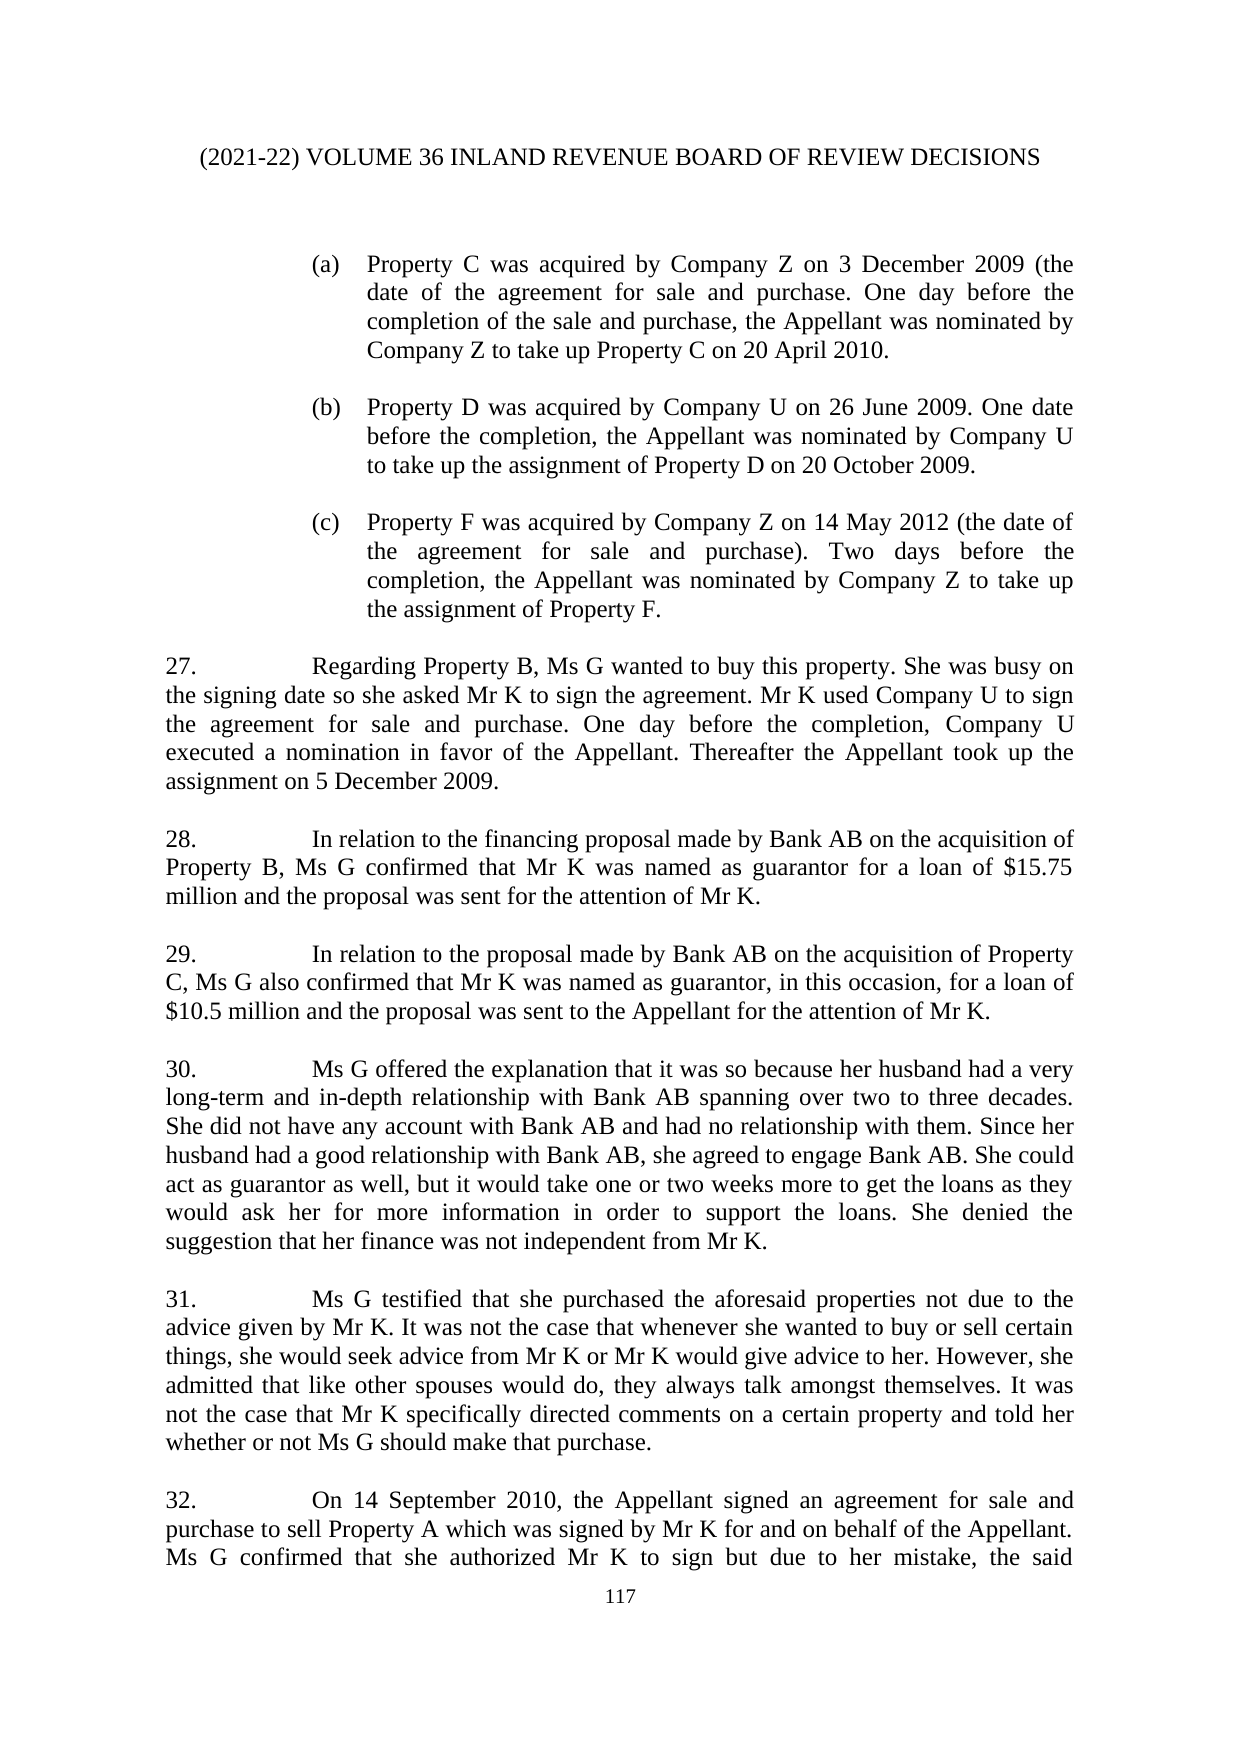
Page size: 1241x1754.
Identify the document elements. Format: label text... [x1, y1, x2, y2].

list Regarding Property B, Ms G wanted to buy this property. She was busy on the signing date so she asked Mr K to sign the agreement. Mr K used Company U to sign the agreement for sale and purchase. One day before the completion, Company U executed a nomination in favor of the Appellant. Thereafter the Appellant took up the assignment on 5 December 2009. [165, 651, 1075, 795]
list Property C was acquired by Company Z on 3 December 2009 (the date of the agreement for sale and purchase. One day before the completion of the sale and purchase, the Appellant was nominated by Company Z to take up Property C on 20 April 2010. [312, 249, 1075, 364]
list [165, 1485, 1075, 1571]
list Ms G offered the explanation that it was so because her husband had a very long-term and in-depth relationship with Bank AB spanning over two to three decades. She did not have any account with Bank AB and had no relationship with them. Since her husband had a good relationship with Bank AB, she agreed to engage Bank AB. She could act as guarantor as well, but it would take one or two weeks more to get the loans as they would ask her for more information in order to support the loans. She denied the suggestion that her finance was not independent from Mr K. [165, 1054, 1075, 1255]
list Ms G testified that she purchased the aforesaid properties not due to the advice given by Mr K. It was not the case that whenever she wanted to buy or sell certain things, she would seek advice from Mr K or Mr K would give advice to her. However, she admitted that like other spouses would do, they always talk amongst themselves. It was not the case that Mr K specifically directed comments on a certain property and told her whether or not Ms G should make that purchase. [165, 1284, 1075, 1456]
list Property D was acquired by Company U on 26 June 2009. One date before the completion, the Appellant was nominated by Company U to take up the assignment of Property D on 20 October 2009. [312, 392, 1075, 479]
list Property F was acquired by Company Z on 14 May 2012 (the date of the agreement for sale and purchase). Two days before the completion, the Appellant was nominated by Company Z to take up the assignment of Property F. [312, 507, 1075, 622]
list In relation to the proposal made by Bank AB on the acquisition of Property C, Ms G also confirmed that Mr K was named as guarantor, in this occasion, for a loan of $10.5 million and the proposal was sent to the Appellant for the attention of Mr K. [165, 939, 1075, 1025]
list In relation to the financing proposal made by Bank AB on the acquisition of Property B, Ms G confirmed that Mr K was named as guarantor for a loan of $15.75 million and the proposal was sent for the attention of Mr K. [165, 824, 1075, 910]
